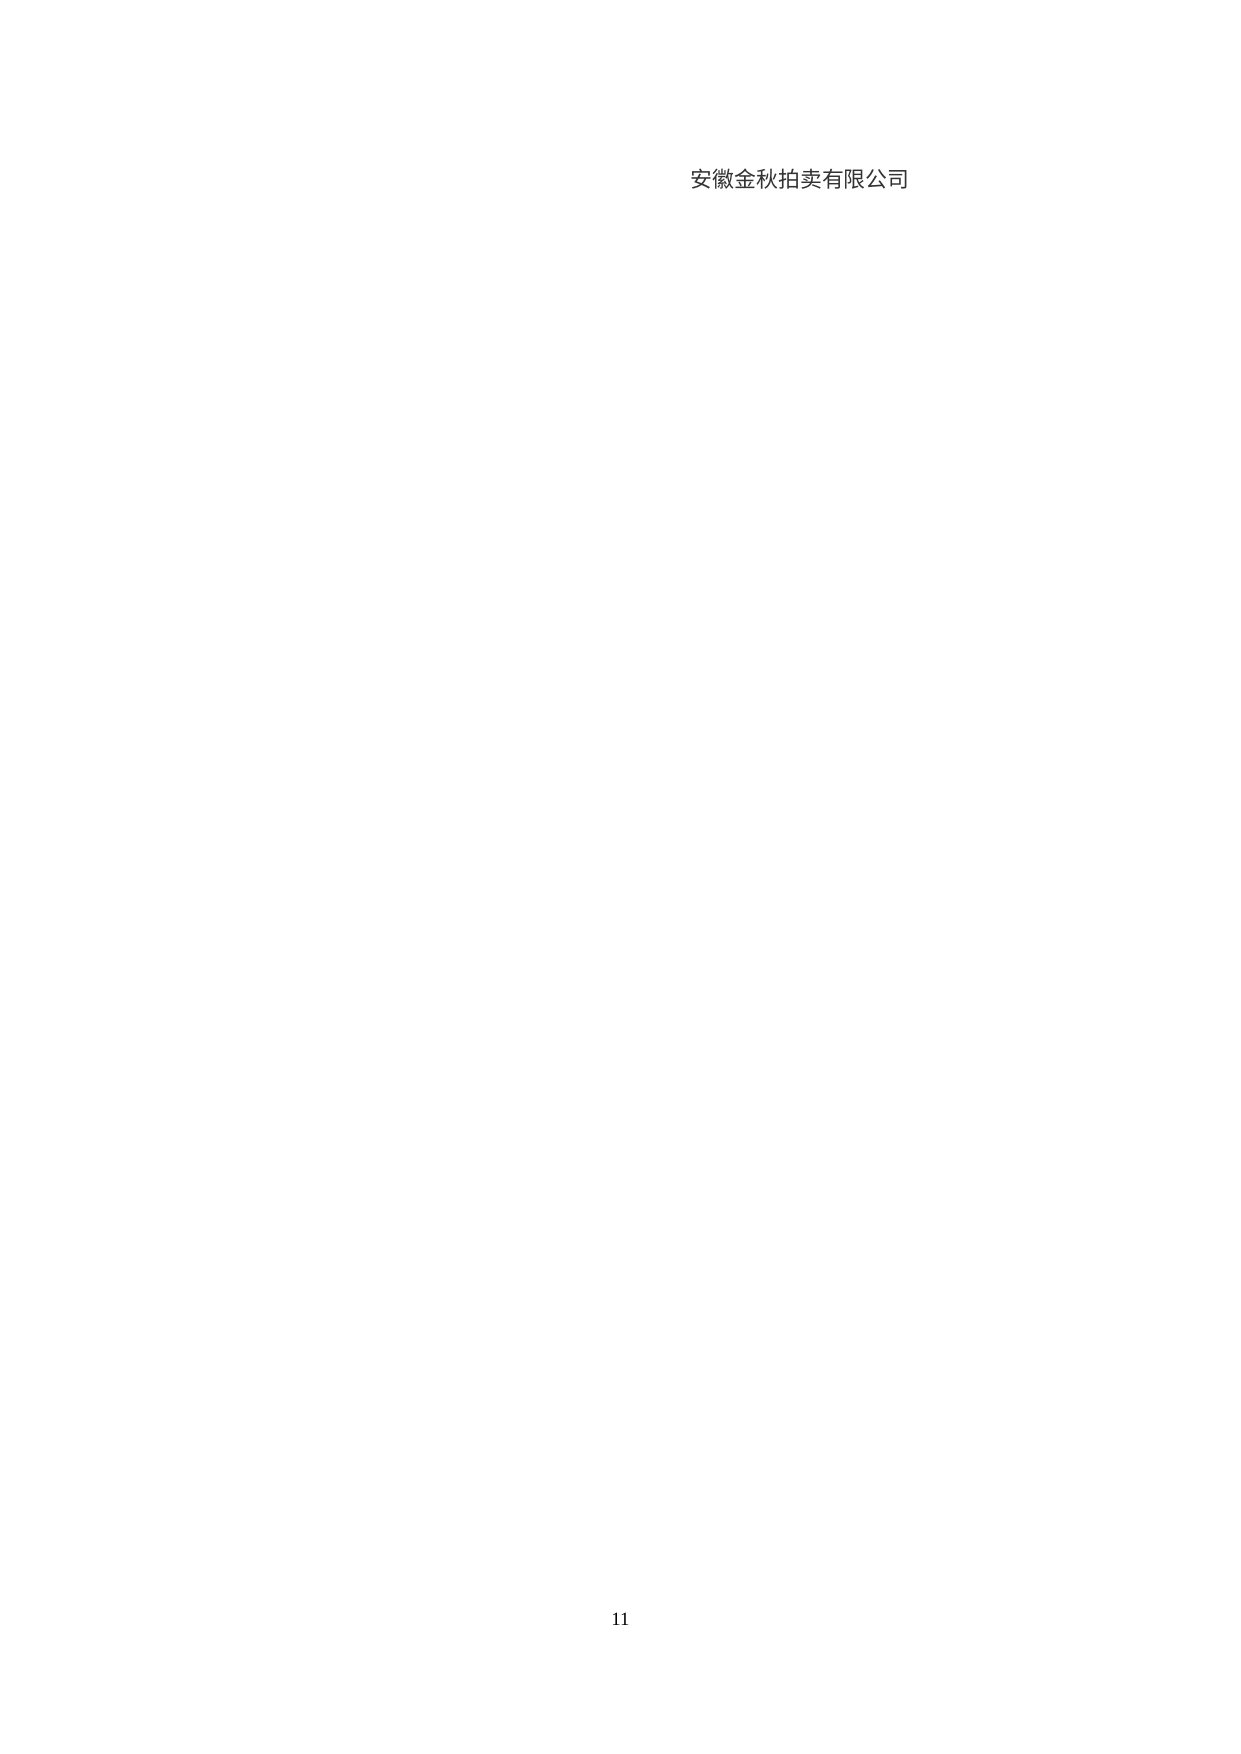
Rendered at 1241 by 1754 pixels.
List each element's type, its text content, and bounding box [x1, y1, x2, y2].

text 安徽金秋拍卖有限公司 [187, 162, 1053, 194]
